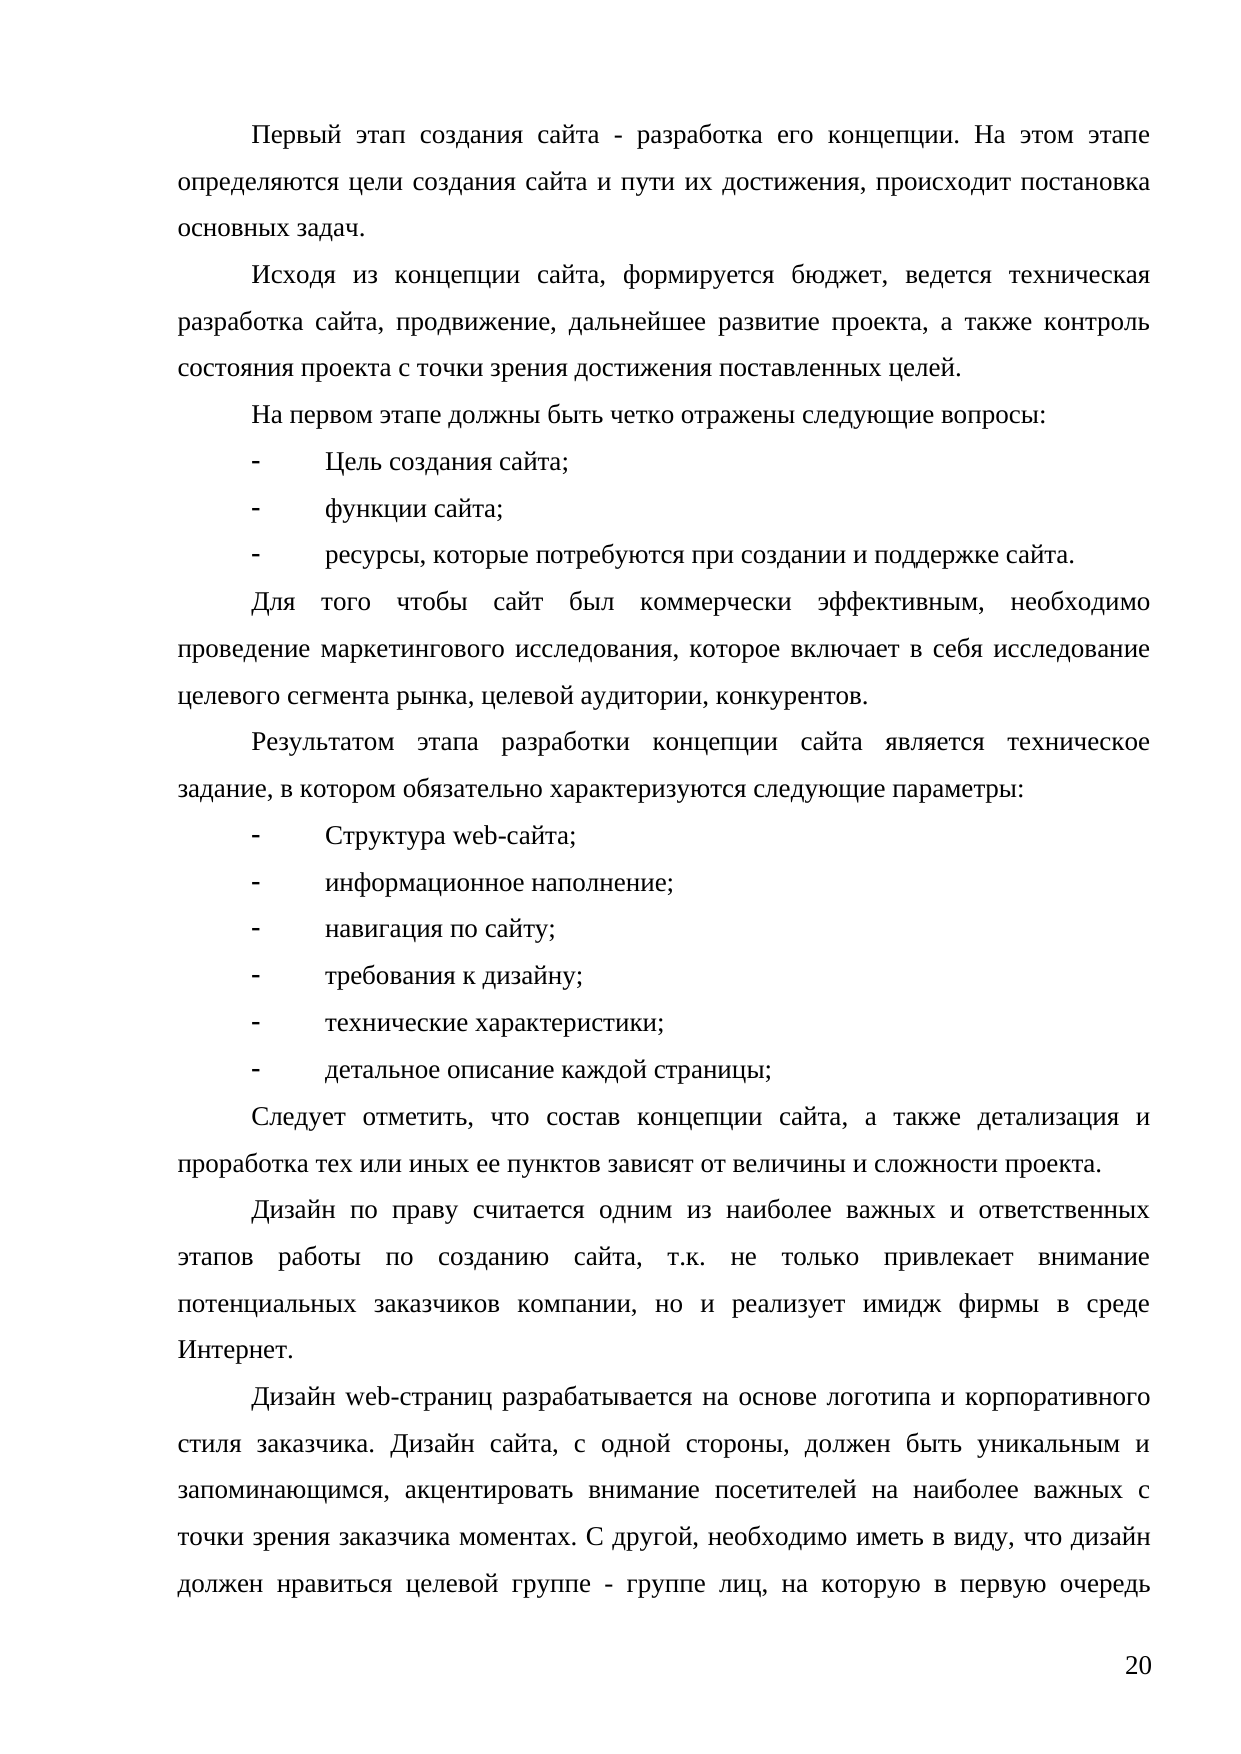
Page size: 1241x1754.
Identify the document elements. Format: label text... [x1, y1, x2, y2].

list функции сайта; [177, 492, 1152, 523]
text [177, 1380, 1152, 1598]
text Исходя из концепции сайта, формируется бюджет, ведется техническая разработка сайта, продвижение, дальнейшее развитие проекта, а также контроль состояния проекта с точки зрения достижения поставленных целей. [177, 258, 1152, 383]
list навигация по сайту; [177, 912, 1152, 944]
list технические характеристики; [177, 1006, 1152, 1037]
text Дизайн по праву считается одним из наиболее важных и ответственных этапов работы по созданию сайта, т.к. не только привлекает внимание потенциальных заказчиков компании, но и реализует имидж фирмы в среде Интернет. [177, 1193, 1152, 1364]
text На первом этапе должны быть четко отражены следующие вопросы: [177, 398, 1152, 429]
text Для того чтобы сайт был коммерчески эффективным, необходимо проведение маркетингового исследования, которое включает в себя исследование целевого сегмента рынка, целевой аудитории, конкурентов. [177, 585, 1152, 710]
list Цель создания сайта; [177, 445, 1152, 476]
list детальное описание каждой страницы; [177, 1053, 1152, 1084]
text Следует отметить, что состав концепции сайта, а также детализация и проработка тех или иных ее пунктов зависят от величины и сложности проекта. [177, 1100, 1152, 1178]
list требования к дизайну; [177, 959, 1152, 991]
list ресурсы, которые потребуются при создании и поддержке сайта. [177, 538, 1152, 570]
list информационное наполнение; [177, 866, 1152, 897]
text Результатом этапа разработки концепции сайта является техническое задание, в котором обязательно характеризуются следующие параметры: [177, 725, 1152, 803]
list Структура web-сайта; [177, 819, 1152, 850]
text Первый этап создания сайта - разработка его концепции. На этом этапе определяются цели создания сайта и пути их достижения, происходит постановка основных задач. [177, 118, 1152, 243]
